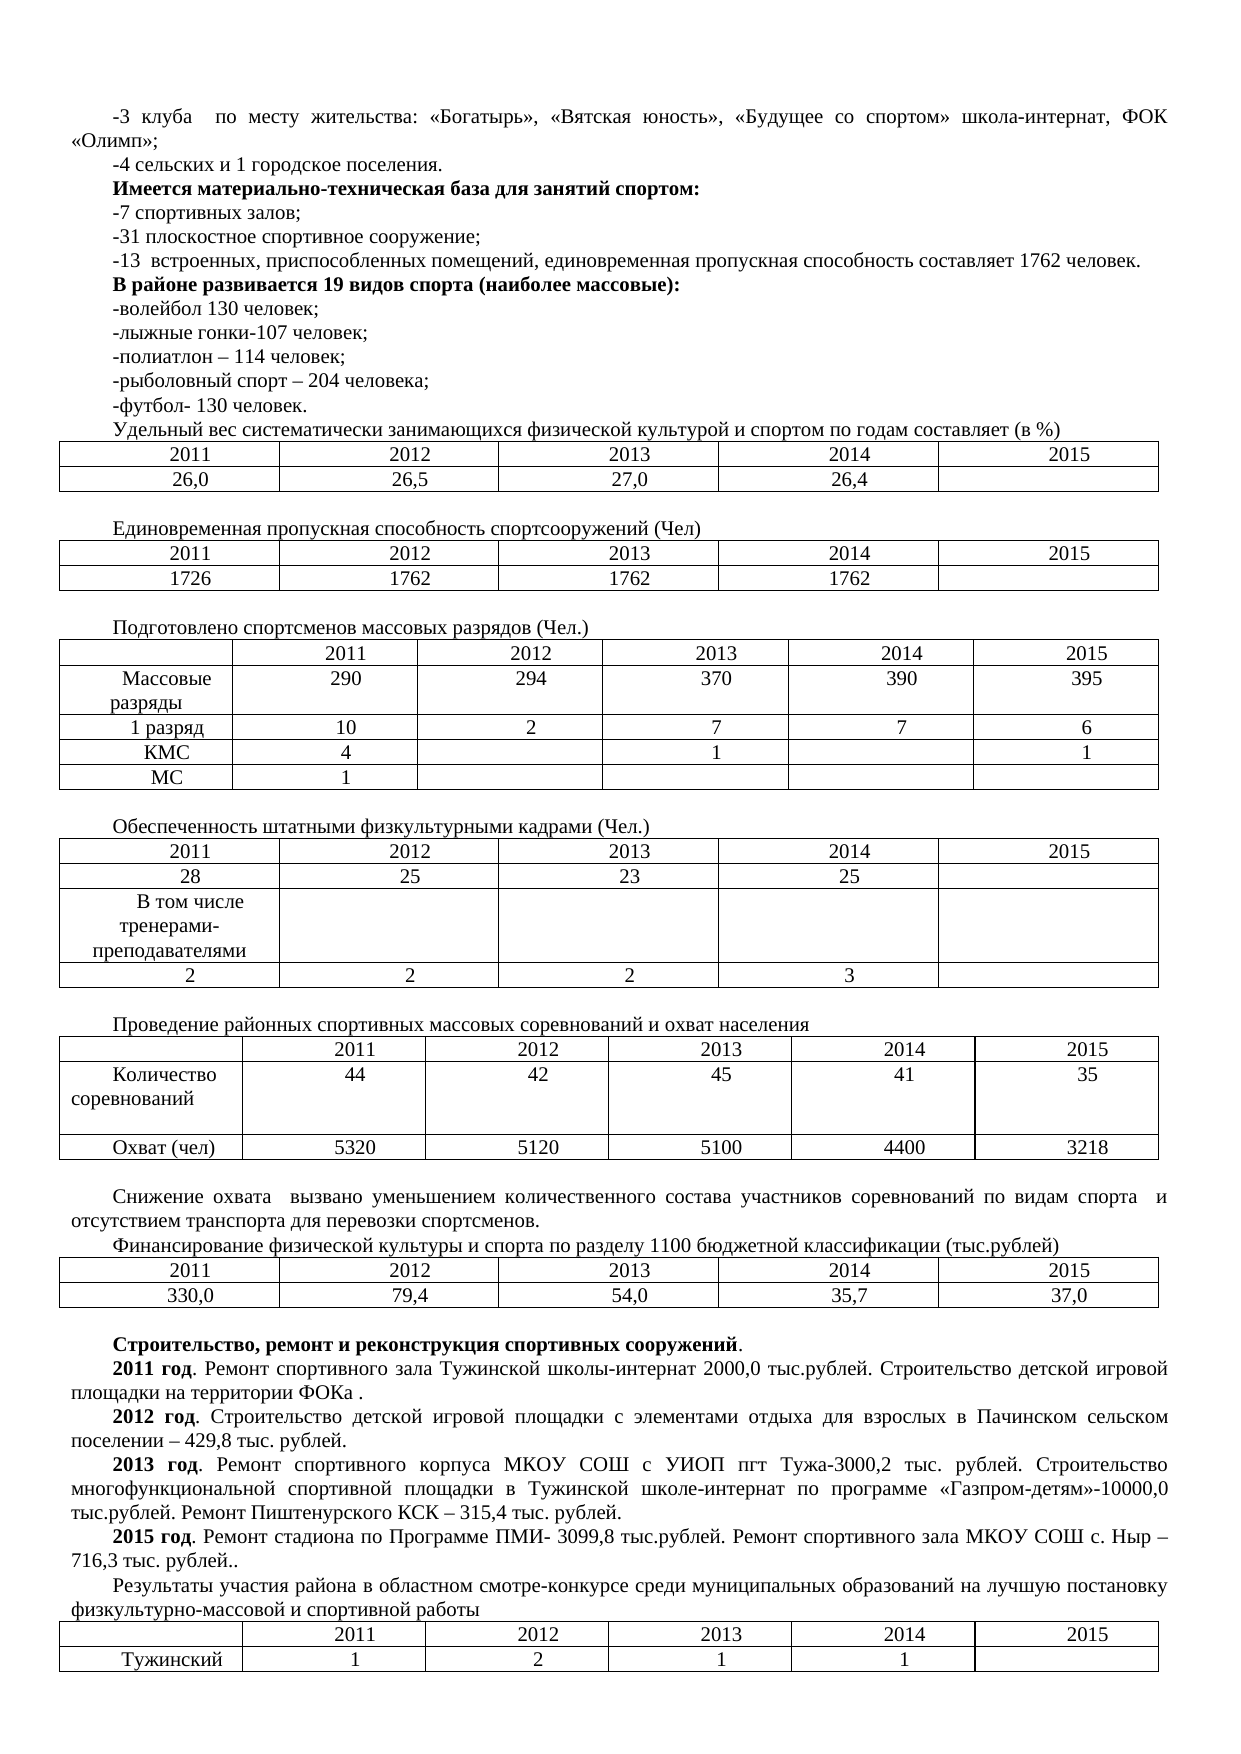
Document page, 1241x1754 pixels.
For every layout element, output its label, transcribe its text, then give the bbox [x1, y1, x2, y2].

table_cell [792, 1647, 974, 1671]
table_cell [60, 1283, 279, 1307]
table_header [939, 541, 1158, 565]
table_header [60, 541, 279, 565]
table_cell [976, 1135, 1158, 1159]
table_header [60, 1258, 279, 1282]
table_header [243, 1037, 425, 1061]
text -футбол- 130 человек. [71, 392, 1169, 417]
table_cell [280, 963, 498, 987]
text 2013 год. Ремонт спортивного корпуса МКОУ СОШ с УИОП пгт Тужа-3000,2 тыс. рублей. Строительство многофункциональной спортивной площадки в Тужинской школе-интернат по программе «Газпром-детям»-10000,0 тыс.рублей. Ремонт Пиштенурского КСК – 315,4 тыс. рублей. [71, 1452, 1169, 1524]
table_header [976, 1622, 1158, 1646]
text -31 плоскостное спортивное сооружение; [71, 224, 1169, 248]
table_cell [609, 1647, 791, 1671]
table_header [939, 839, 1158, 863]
text -3 клуба по месту жительства: «Богатырь», «Вятская юность», «Будущее со спортом» школа-интернат, ФОК «Олимп»; [71, 104, 1169, 152]
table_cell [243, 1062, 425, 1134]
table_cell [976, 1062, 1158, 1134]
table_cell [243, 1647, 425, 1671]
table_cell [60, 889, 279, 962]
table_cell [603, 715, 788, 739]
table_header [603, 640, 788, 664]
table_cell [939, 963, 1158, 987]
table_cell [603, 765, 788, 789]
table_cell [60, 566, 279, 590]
text Проведение районных спортивных массовых соревнований и охват населения [71, 1012, 1169, 1036]
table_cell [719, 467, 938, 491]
text 2015 год. Ремонт стадиона по Программе ПМИ- 3099,8 тыс.рублей. Ремонт спортивного зала МКОУ СОШ с. Ныр – 716,3 тыс. рублей.. [71, 1524, 1169, 1572]
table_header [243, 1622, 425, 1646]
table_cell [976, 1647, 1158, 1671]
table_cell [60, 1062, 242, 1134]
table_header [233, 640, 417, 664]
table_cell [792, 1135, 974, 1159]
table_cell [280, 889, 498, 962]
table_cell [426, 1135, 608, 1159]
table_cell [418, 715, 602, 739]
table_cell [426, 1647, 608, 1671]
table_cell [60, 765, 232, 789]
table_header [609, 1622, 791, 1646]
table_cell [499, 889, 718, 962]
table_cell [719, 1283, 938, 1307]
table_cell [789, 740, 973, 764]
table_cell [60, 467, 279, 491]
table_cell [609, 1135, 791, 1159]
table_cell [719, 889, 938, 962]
text -4 сельских и 1 городское поселения. [71, 152, 1169, 176]
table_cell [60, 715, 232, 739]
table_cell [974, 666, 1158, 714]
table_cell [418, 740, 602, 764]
text Подготовлено спортсменов массовых разрядов (Чел.) [71, 615, 1169, 639]
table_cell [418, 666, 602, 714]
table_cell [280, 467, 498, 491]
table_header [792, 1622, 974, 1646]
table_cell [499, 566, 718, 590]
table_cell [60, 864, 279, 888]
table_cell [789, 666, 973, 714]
text -13 встроенных, приспособленных помещений, единовременная пропускная способность составляет 1762 человек. [71, 248, 1169, 272]
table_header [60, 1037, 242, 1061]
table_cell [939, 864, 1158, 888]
text Удельный вес систематически занимающихся физической культурой и спортом по годам составляет (в %) [71, 417, 1169, 441]
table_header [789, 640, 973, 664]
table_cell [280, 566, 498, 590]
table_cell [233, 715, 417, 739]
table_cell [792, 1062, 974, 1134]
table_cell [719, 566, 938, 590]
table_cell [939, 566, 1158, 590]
text 2011 год. Ремонт спортивного зала Тужинской школы-интернат 2000,0 тыс.рублей. Строительство детской игровой площадки на территории ФОКа . [71, 1356, 1169, 1404]
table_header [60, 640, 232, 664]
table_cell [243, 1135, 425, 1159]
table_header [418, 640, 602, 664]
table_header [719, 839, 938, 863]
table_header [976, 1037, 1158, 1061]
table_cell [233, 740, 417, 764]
text Единовременная пропускная способность спортсооружений (Чел) [71, 516, 1169, 540]
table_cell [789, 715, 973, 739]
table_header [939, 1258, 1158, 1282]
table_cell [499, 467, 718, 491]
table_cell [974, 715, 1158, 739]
text -волейбол 130 человек; [71, 296, 1169, 320]
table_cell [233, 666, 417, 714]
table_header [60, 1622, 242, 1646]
text -полиатлон – 114 человек; [71, 344, 1169, 368]
text Имеется материально-техническая база для занятий спортом: [71, 176, 1169, 200]
text Строительство, ремонт и реконструкция спортивных сооружений. [71, 1332, 1169, 1356]
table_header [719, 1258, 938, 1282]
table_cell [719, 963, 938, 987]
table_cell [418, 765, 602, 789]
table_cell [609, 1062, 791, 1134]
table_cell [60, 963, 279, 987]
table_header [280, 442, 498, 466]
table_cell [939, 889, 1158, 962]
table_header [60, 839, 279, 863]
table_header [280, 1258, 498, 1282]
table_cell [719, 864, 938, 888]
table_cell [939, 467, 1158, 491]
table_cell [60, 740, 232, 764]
text Обеспеченность штатными физкультурными кадрами (Чел.) [71, 814, 1169, 838]
text 2012 год. Строительство детской игровой площадки с элементами отдыха для взрослых в Пачинском сельском поселении – 429,8 тыс. рублей. [71, 1404, 1169, 1452]
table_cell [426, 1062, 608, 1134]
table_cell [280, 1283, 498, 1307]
text Результаты участия района в областном смотре-конкурсе среди муниципальных образований на лучшую постановку физкультурно-массовой и спортивной работы [71, 1572, 1169, 1621]
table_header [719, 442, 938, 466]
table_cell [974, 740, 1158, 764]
text -лыжные гонки-107 человек; [71, 320, 1169, 344]
text -7 спортивных залов; [71, 200, 1169, 224]
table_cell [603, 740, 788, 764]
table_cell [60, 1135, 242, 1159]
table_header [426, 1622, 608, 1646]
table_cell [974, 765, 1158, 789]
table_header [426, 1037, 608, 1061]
text Финансирование физической культуры и спорта по разделу 1100 бюджетной классификации (тыс.рублей) [71, 1232, 1169, 1257]
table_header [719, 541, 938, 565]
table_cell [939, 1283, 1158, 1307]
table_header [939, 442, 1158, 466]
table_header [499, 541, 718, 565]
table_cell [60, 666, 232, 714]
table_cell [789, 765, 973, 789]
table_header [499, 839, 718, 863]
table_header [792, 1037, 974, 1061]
text Снижение охвата вызвано уменьшением количественного состава участников соревнований по видам спорта и отсутствием транспорта для перевозки спортсменов. [71, 1184, 1169, 1232]
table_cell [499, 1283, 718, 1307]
text -рыболовный спорт – 204 человека; [71, 368, 1169, 392]
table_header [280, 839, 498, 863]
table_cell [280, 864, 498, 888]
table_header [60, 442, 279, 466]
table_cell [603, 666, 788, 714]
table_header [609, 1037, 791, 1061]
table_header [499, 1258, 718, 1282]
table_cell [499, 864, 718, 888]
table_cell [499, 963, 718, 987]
text В районе развивается 19 видов спорта (наиболее массовые): [71, 272, 1169, 296]
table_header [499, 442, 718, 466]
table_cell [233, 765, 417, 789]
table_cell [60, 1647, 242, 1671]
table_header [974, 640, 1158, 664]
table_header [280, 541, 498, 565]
